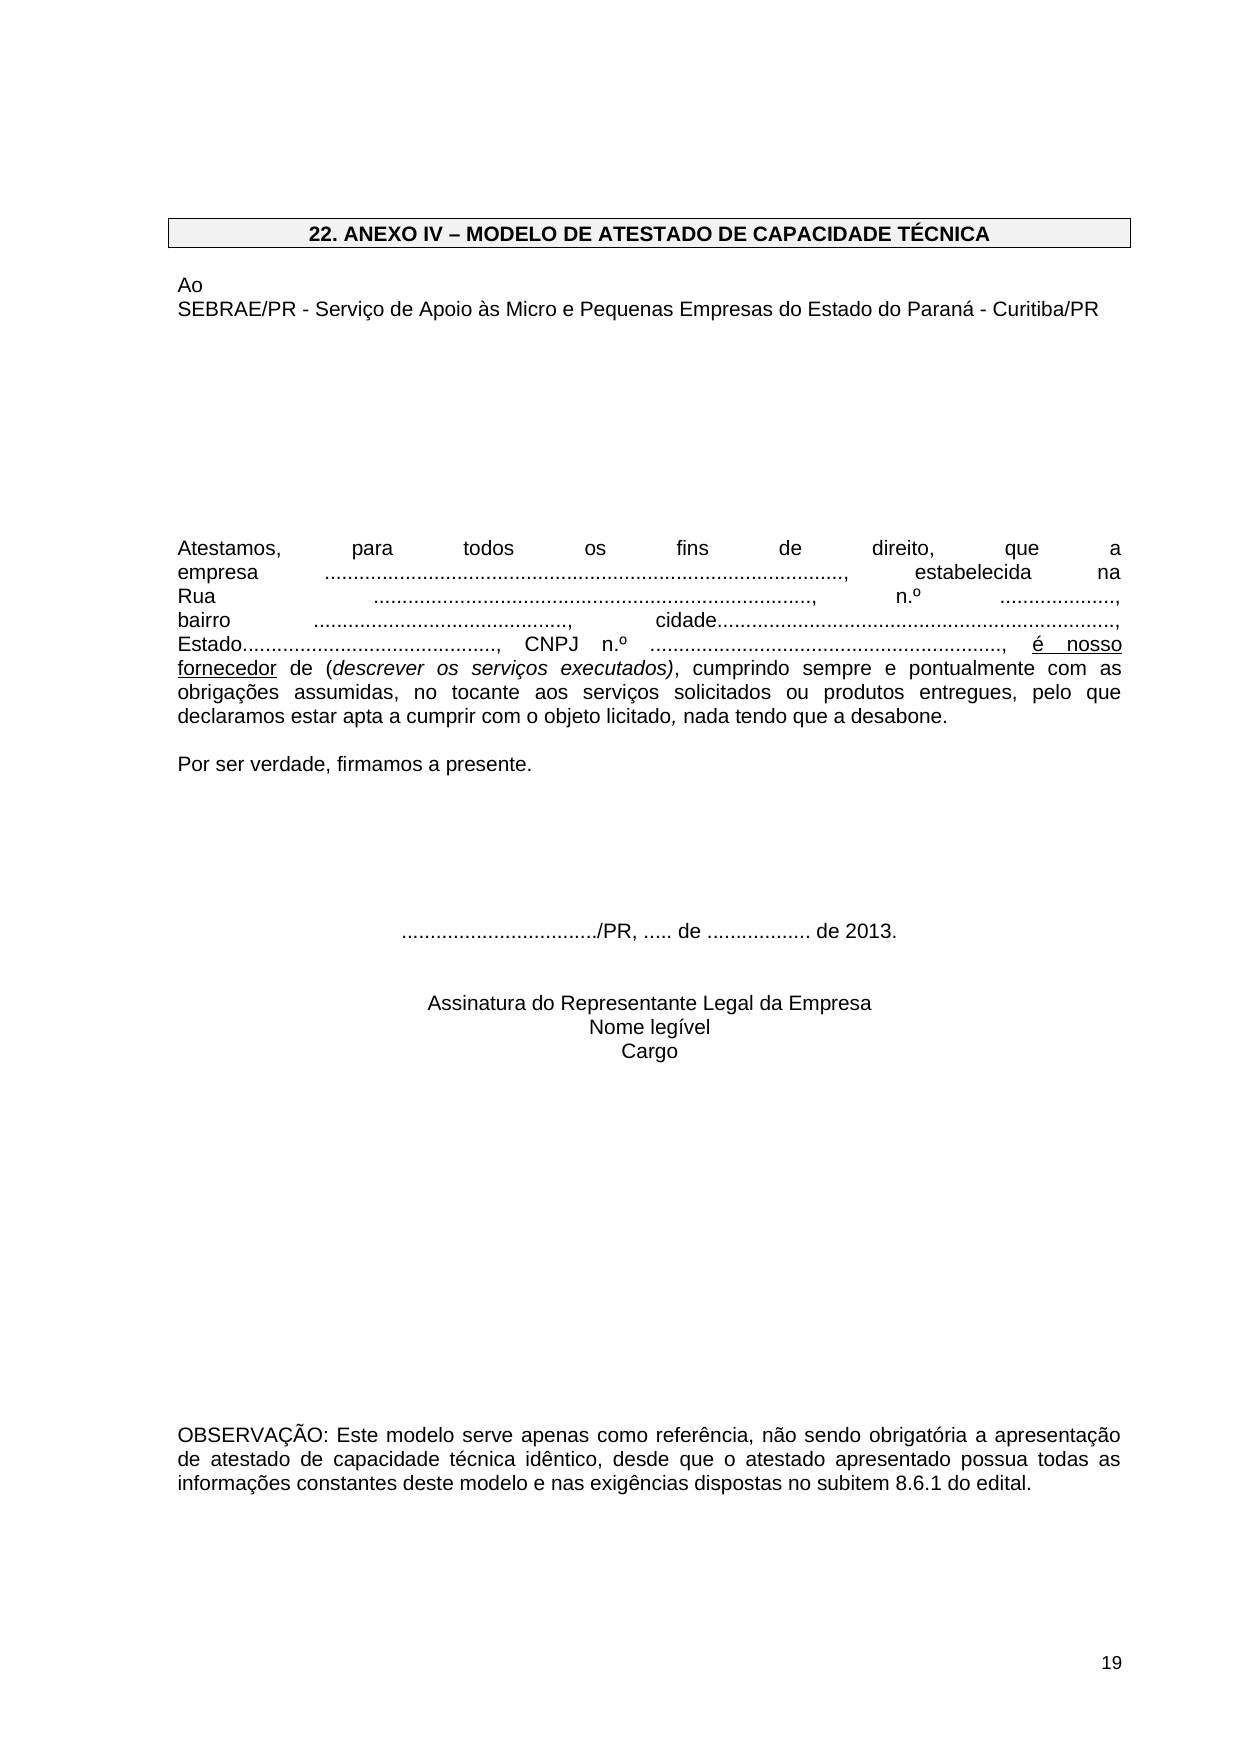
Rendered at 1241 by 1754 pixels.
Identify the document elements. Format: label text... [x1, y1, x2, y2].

subtitle 22. ANEXO IV – MODELO DE ATESTADO DE CAPACIDADE TÉCNICA [169, 219, 1130, 247]
text Nome legível [177, 1015, 1122, 1039]
text Assinatura do Representante Legal da Empresa [177, 991, 1122, 1015]
text OBSERVAÇÃO: Este modelo serve apenas como referência, não sendo obrigatória a apresentação de atestado de capacidade técnica idêntico, desde que o atestado apresentado possua todas as informações constantes deste modelo e nas exigências dispostas no subitem 8.6.1 do edital. [177, 1422, 1122, 1494]
text Por ser verdade, firmamos a presente. [177, 752, 1122, 776]
text ................................../PR, ..... de .................. de 2013. [177, 919, 1122, 943]
text Atestamos, para todos os fins de direito, que a empresa .........................................................................................., estabelecida na Rua ............................................................................, n.º ...................., bairro ............................................, cidade....................................................................., Estado............................................, CNPJ n.º ............................................................., é nosso fornecedor de (descrever os serviços executados), cumprindo sempre e pontualmente com as obrigações assumidas, no tocante aos serviços solicitados ou produtos entregues, pelo que declaramos estar apta a cumprir com o objeto licitado, nada tendo que a desabone. [177, 536, 1122, 728]
text SEBRAE/PR - Serviço de Apoio às Micro e Pequenas Empresas do Estado do Paraná - Curitiba/PR [177, 296, 1122, 320]
text Ao [177, 272, 1122, 296]
text Cargo [177, 1039, 1122, 1063]
